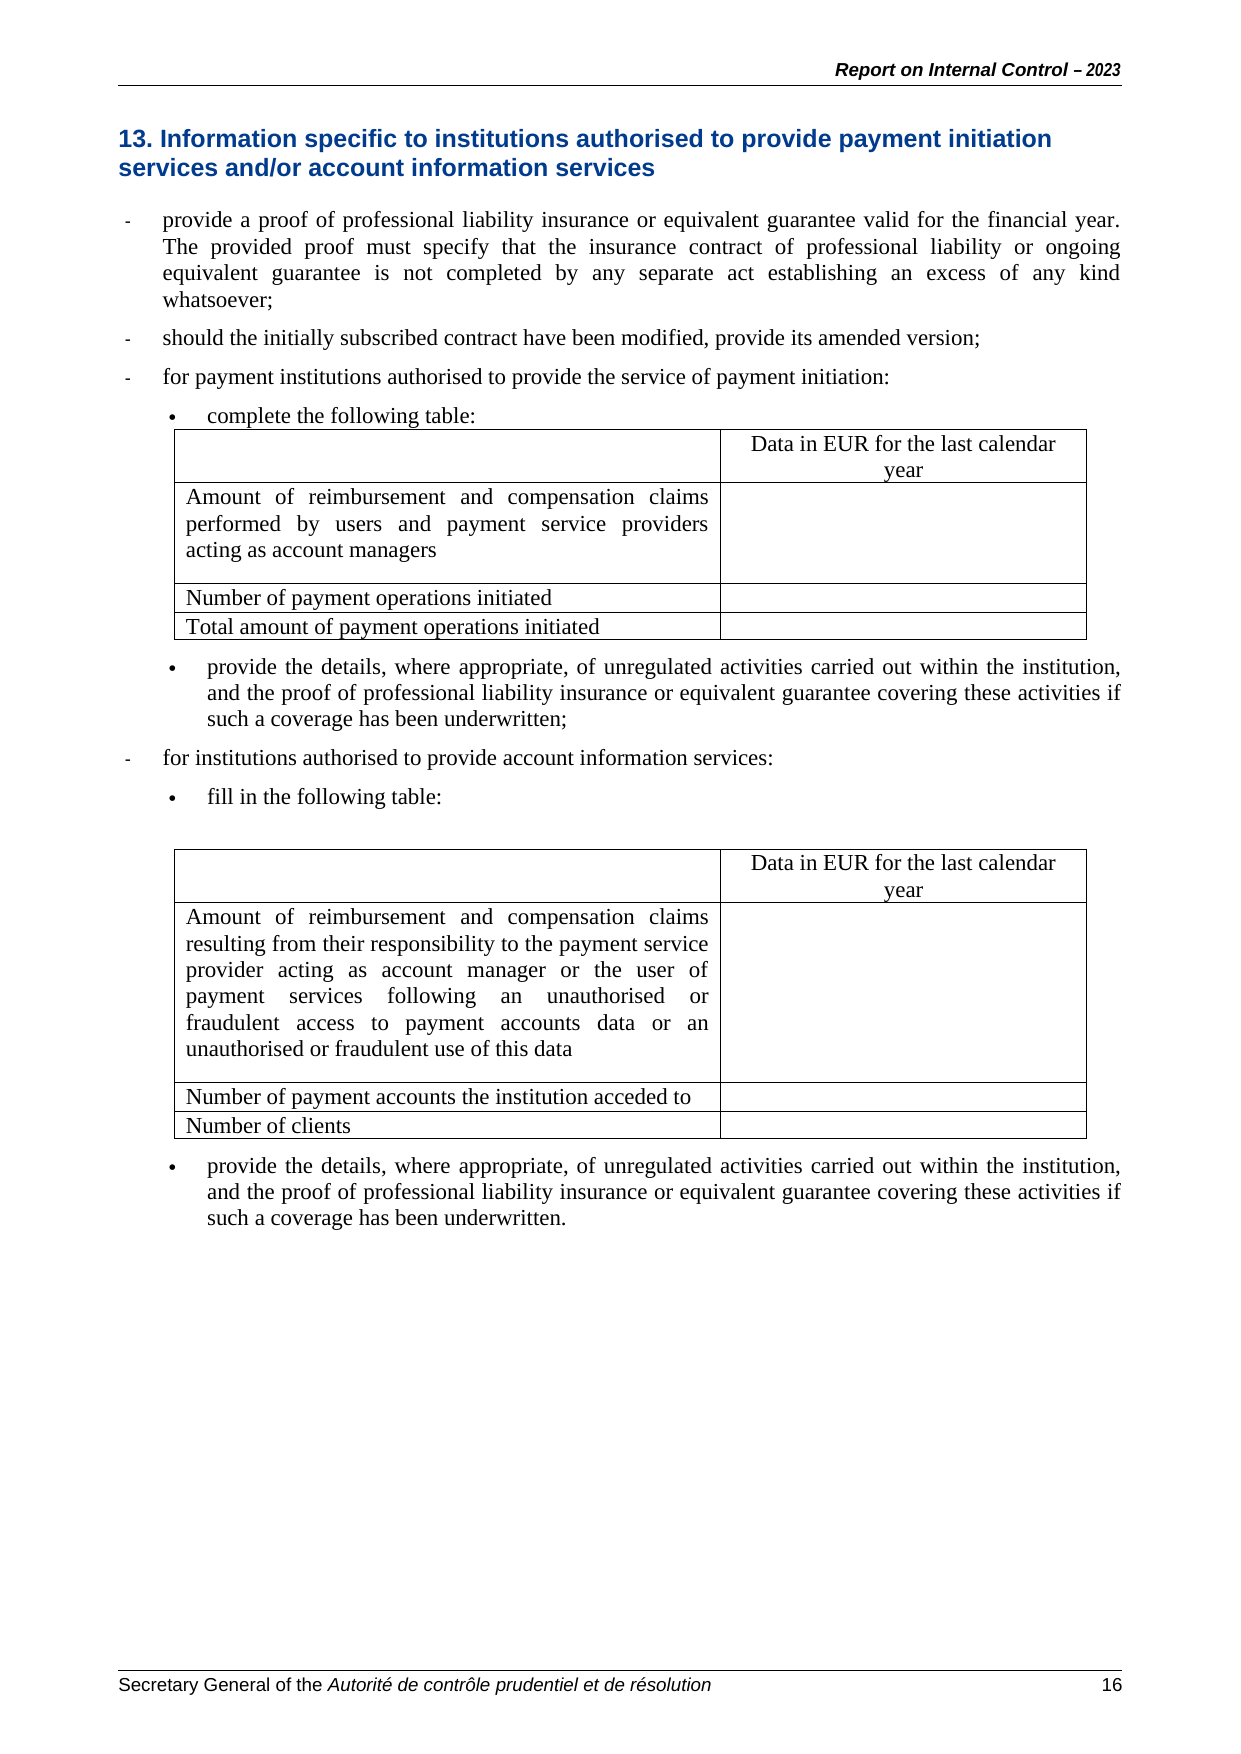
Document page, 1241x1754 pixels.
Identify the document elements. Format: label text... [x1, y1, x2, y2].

table_header Data in EUR for the last calendar year [721, 430, 1086, 482]
table_cell [721, 483, 1086, 583]
table_header [175, 430, 720, 482]
table_cell [721, 613, 1086, 639]
list provide the details, where appropriate, of unregulated activities carried out within the institution, and the proof of professional liability insurance or equivalent guarantee covering these activities if such a coverage has been underwritten. [169, 1152, 1122, 1231]
table_cell Amount of reimbursement and compensation claims resulting from their responsibility to the payment service provider acting as account manager or the user of payment services following an unauthorised or fraudulent access to payment accounts data or an unauthorised or fraudulent use of this data [175, 903, 720, 1082]
list provide a proof of professional liability insurance or equivalent guarantee valid for the financial year. The provided proof must specify that the insurance contract of professional liability or ongoing equivalent guarantee is not completed by any separate act establishing an excess of any kind whatsoever; [125, 207, 1122, 312]
table_cell Amount of reimbursement and compensation claims performed by users and payment service providers acting as account managers [175, 483, 720, 583]
list provide the details, where appropriate, of unregulated activities carried out within the institution, and the proof of professional liability insurance or equivalent guarantee covering these activities if such a coverage has been underwritten; [169, 653, 1122, 732]
list fill in the following table: [169, 783, 1122, 809]
list for payment institutions authorised to provide the service of payment initiation: [125, 363, 1122, 390]
list should the initially subscribed contract have been modified, provide its amended version; [125, 324, 1122, 351]
subtitle Information specific to institutions authorised to provide payment initiation services and/or account information services [118, 124, 1122, 182]
list for institutions authorised to provide account information services: [125, 744, 1122, 771]
table_cell Number of clients [175, 1112, 720, 1138]
table_cell Number of payment operations initiated [175, 584, 720, 612]
table_header [175, 850, 720, 902]
table_cell Number of payment accounts the institution acceded to [175, 1083, 720, 1111]
table_cell [721, 1112, 1086, 1138]
list complete the following table: [169, 402, 1122, 428]
table_cell [721, 1083, 1086, 1111]
table_cell [721, 903, 1086, 1082]
table_cell Total amount of payment operations initiated [175, 613, 720, 639]
table_cell [721, 584, 1086, 612]
table_header Data in EUR for the last calendar year [721, 850, 1086, 902]
